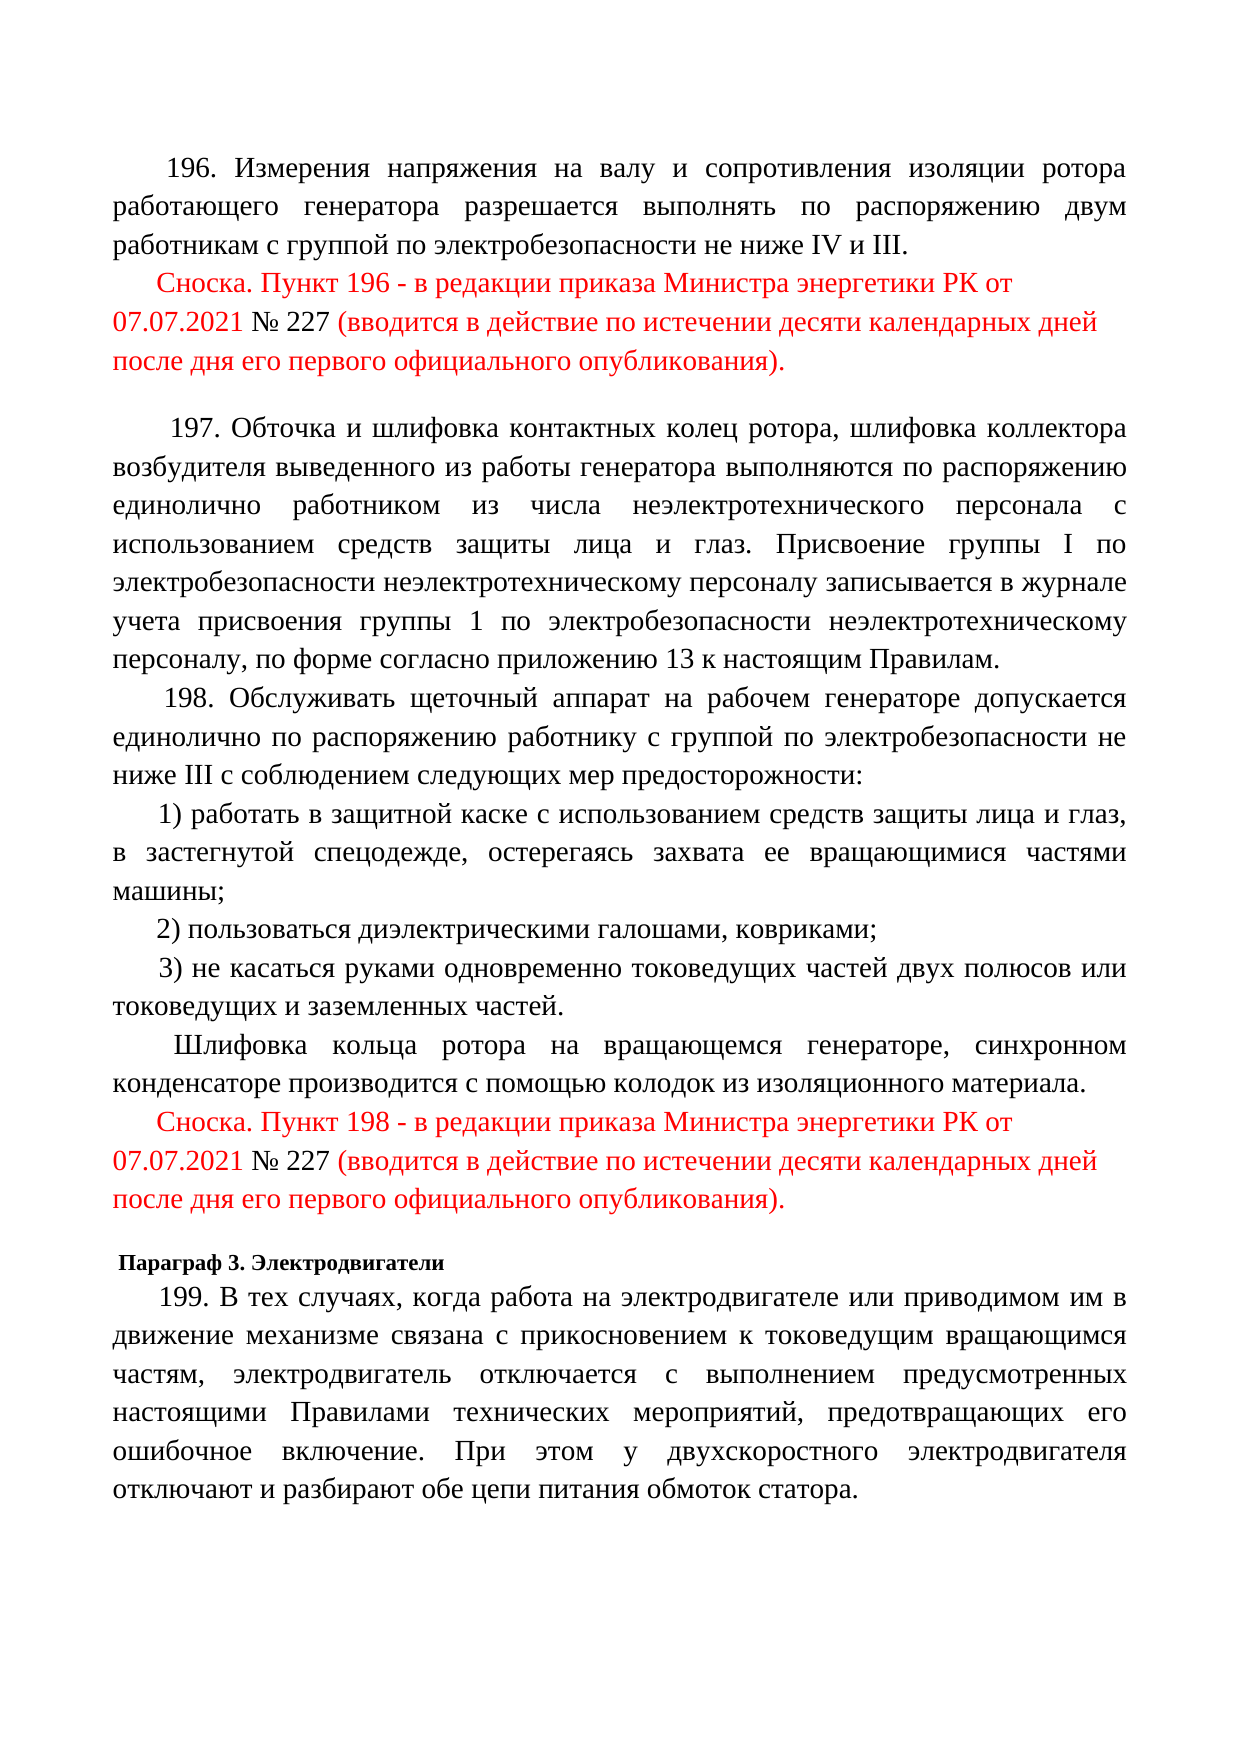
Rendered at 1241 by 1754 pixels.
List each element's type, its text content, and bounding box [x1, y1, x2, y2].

text 2) пользоваться диэлектрическими галошами, ковриками; [112, 911, 1128, 945]
text 196. Измерения напряжения на валу и сопротивления изоляции ротора работающего генератора разрешается выполнять по распоряжению двум работникам с группой по электробезопасности не ниже IV и III. [112, 150, 1128, 261]
text 199. В тех случаях, когда работа на электродвигателе или приводимом им в движение механизме связана с прикосновением к токоведущим вращающимся частям, электродвигатель отключается с выполнением предусмотренных настоящими Правилами технических мероприятий, предотвращающих его ошибочное включение. При этом у двухскоростного электродвигателя отключают и разбирают обе цепи питания обмоток статора. [112, 1279, 1128, 1505]
text Шлифовка кольца ротора на вращающемся генераторе, синхронном конденсаторе производится с помощью колодок из изоляционного материала. [112, 1027, 1128, 1099]
text Сноска. Пункт 198 - в редакции приказа Министра энергетики РК от 07.07.2021 № 227 (вводится в действие по истечении десяти календарных дней после дня его первого официального опубликования). [112, 1104, 1128, 1245]
text 3) не касаться руками одновременно токоведущих частей двух полюсов или токоведущих и заземленных частей. [112, 950, 1128, 1022]
text Параграф 3. Электродвигатели [112, 1249, 1128, 1275]
text 197. Обточка и шлифовка контактных колец ротора, шлифовка коллектора возбудителя выведенного из работы генератора выполняются по распоряжению единолично работником из числа неэлектротехнического персонала с использованием средств защиты лица и глаз. Присвоение группы I по электробезопасности неэлектротехническому персоналу записывается в журнале учета присвоения группы 1 по электробезопасности неэлектротехническому персоналу, по форме согласно приложению 13 к настоящим Правилам. [112, 410, 1128, 675]
text Сноска. Пункт 196 - в редакции приказа Министра энергетики РК от 07.07.2021 № 227 (вводится в действие по истечении десяти календарных дней после дня его первого официального опубликования). [112, 266, 1128, 406]
text 1) работать в защитной каске с использованием средств защиты лица и глаз, в застегнутой спецодежде, остерегаясь захвата ее вращающимися частями машины; [112, 796, 1128, 906]
text 198. Обслуживать щеточный аппарат на рабочем генераторе допускается единолично по распоряжению работнику с группой по электробезопасности не ниже III с соблюдением следующих мер предосторожности: [112, 680, 1128, 791]
